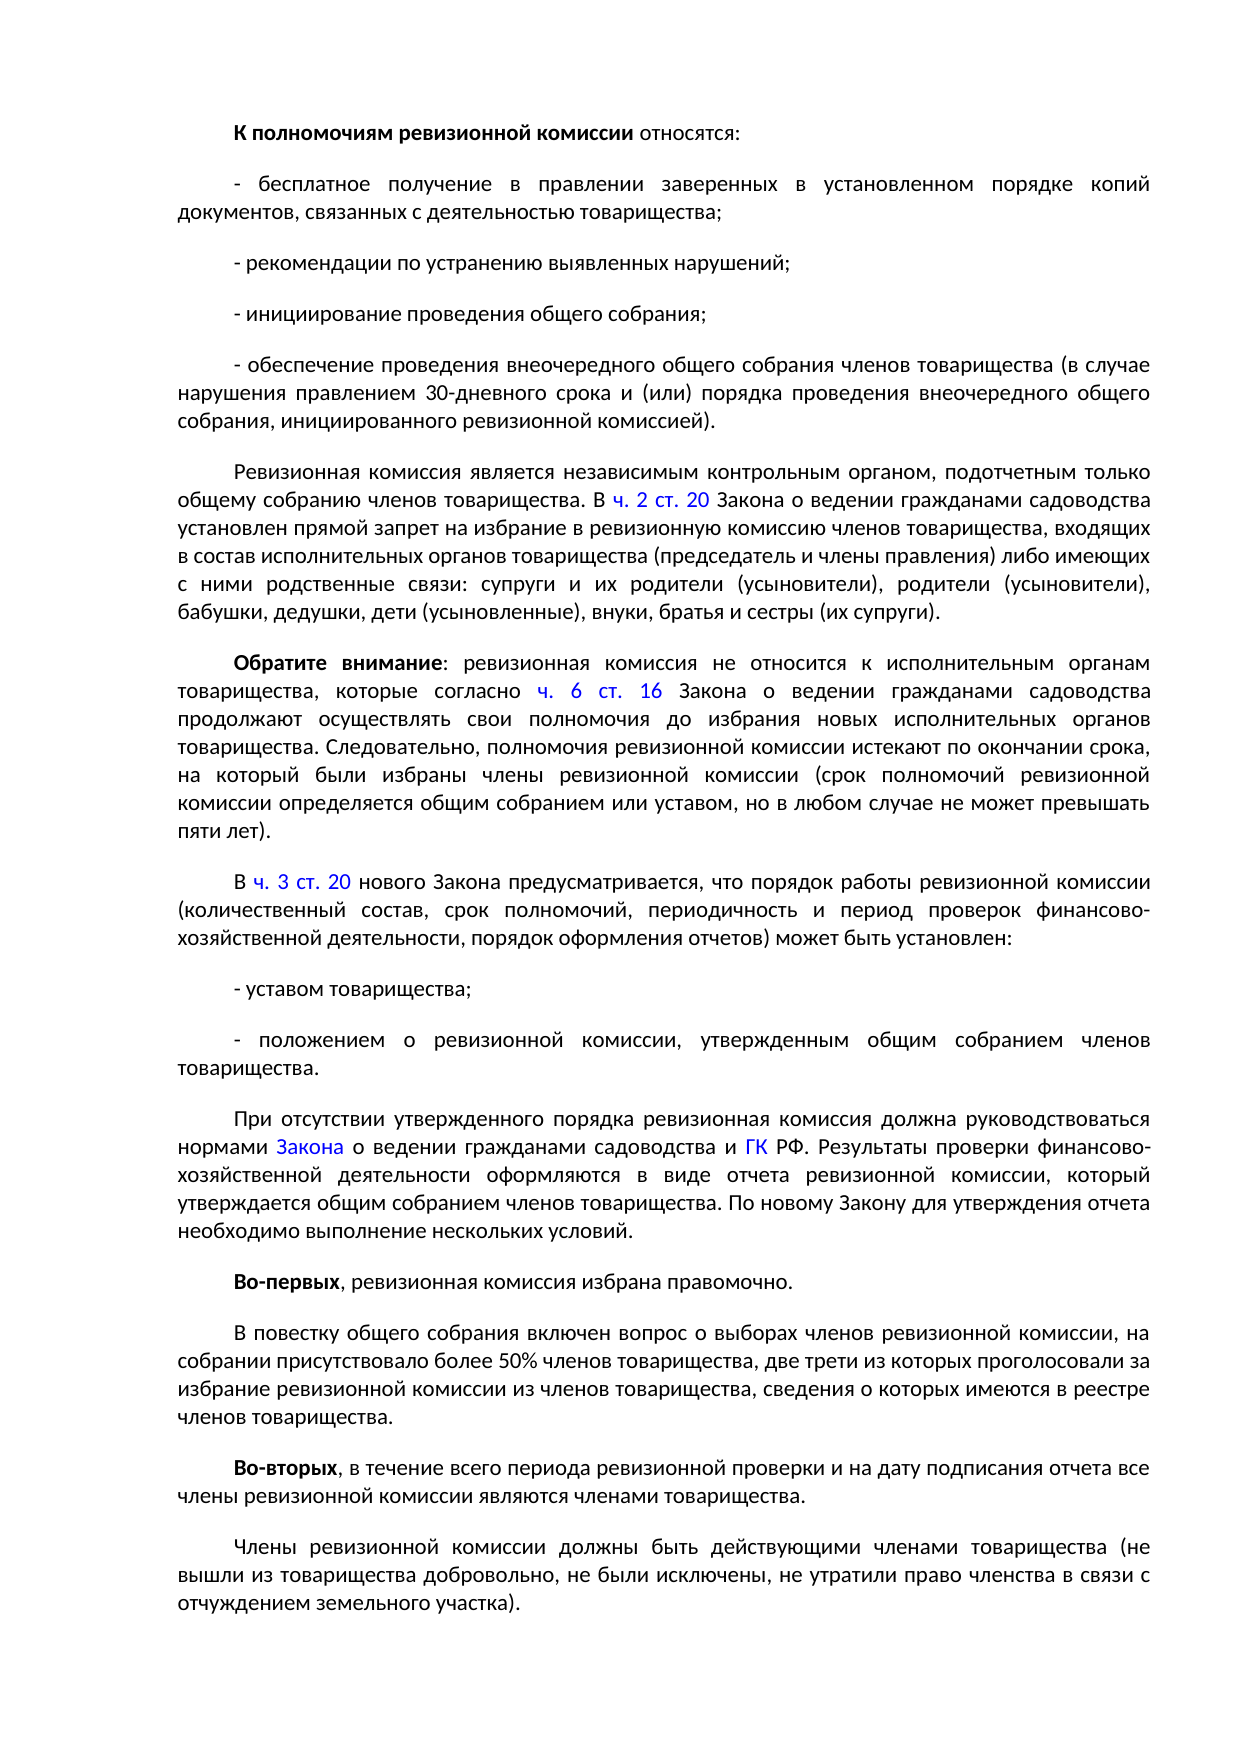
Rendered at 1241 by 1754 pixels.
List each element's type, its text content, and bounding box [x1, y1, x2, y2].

text К полномочиям ревизионной комиссии относятся: [177, 118, 1152, 146]
text - рекомендации по устранению выявленных нарушений; [177, 248, 1152, 276]
text В повестку общего собрания включен вопрос о выборах членов ревизионной комиссии, на собрании присутствовало более 50% членов товарищества, две трети из которых проголосовали за избрание ревизионной комиссии из членов товарищества, сведения о которых имеются в реестре членов товарищества. [177, 1318, 1152, 1430]
text Члены ревизионной комиссии должны быть действующими членами товарищества (не вышли из товарищества добровольно, не были исключены, не утратили право членства в связи с отчуждением земельного участка). [177, 1532, 1152, 1616]
text - инициирование проведения общего собрания; [177, 299, 1152, 327]
text - обеспечение проведения внеочередного общего собрания членов товарищества (в случае нарушения правлением 30-дневного срока и (или) порядка проведения внеочередного общего собрания, инициированного ревизионной комиссией). [177, 350, 1152, 434]
text - бесплатное получение в правлении заверенных в установленном порядке копий документов, связанных с деятельностью товарищества; [177, 169, 1152, 225]
text Обратите внимание: ревизионная комиссия не относится к исполнительным органам товарищества, которые согласно ч. 6 ст. 16 Закона о ведении гражданами садоводства продолжают осуществлять свои полномочия до избрания новых исполнительных органов товарищества. Следовательно, полномочия ревизионной комиссии истекают по окончании срока, на который были избраны члены ревизионной комиссии (срок полномочий ревизионной комиссии определяется общим собранием или уставом, но в любом случае не может превышать пяти лет). [177, 648, 1152, 844]
text В ч. 3 ст. 20 нового Закона предусматривается, что порядок работы ревизионной комиссии (количественный состав, срок полномочий, периодичность и период проверок финансово-хозяйственной деятельности, порядок оформления отчетов) может быть установлен: [177, 867, 1152, 951]
text Во-первых, ревизионная комиссия избрана правомочно. [177, 1267, 1152, 1295]
text При отсутствии утвержденного порядка ревизионная комиссия должна руководствоваться нормами Закона о ведении гражданами садоводства и ГК РФ. Результаты проверки финансово-хозяйственной деятельности оформляются в виде отчета ревизионной комиссии, который утверждается общим собранием членов товарищества. По новому Закону для утверждения отчета необходимо выполнение нескольких условий. [177, 1104, 1152, 1244]
text Во-вторых, в течение всего периода ревизионной проверки и на дату подписания отчета все члены ревизионной комиссии являются членами товарищества. [177, 1453, 1152, 1509]
text Ревизионная комиссия является независимым контрольным органом, подотчетным только общему собранию членов товарищества. В ч. 2 ст. 20 Закона о ведении гражданами садоводства установлен прямой запрет на избрание в ревизионную комиссию членов товарищества, входящих в состав исполнительных органов товарищества (председатель и члены правления) либо имеющих с ними родственные связи: супруги и их родители (усыновители), родители (усыновители), бабушки, дедушки, дети (усыновленные), внуки, братья и сестры (их супруги). [177, 457, 1152, 625]
text - положением о ревизионной комиссии, утвержденным общим собранием членов товарищества. [177, 1025, 1152, 1081]
text - уставом товарищества; [177, 974, 1152, 1002]
